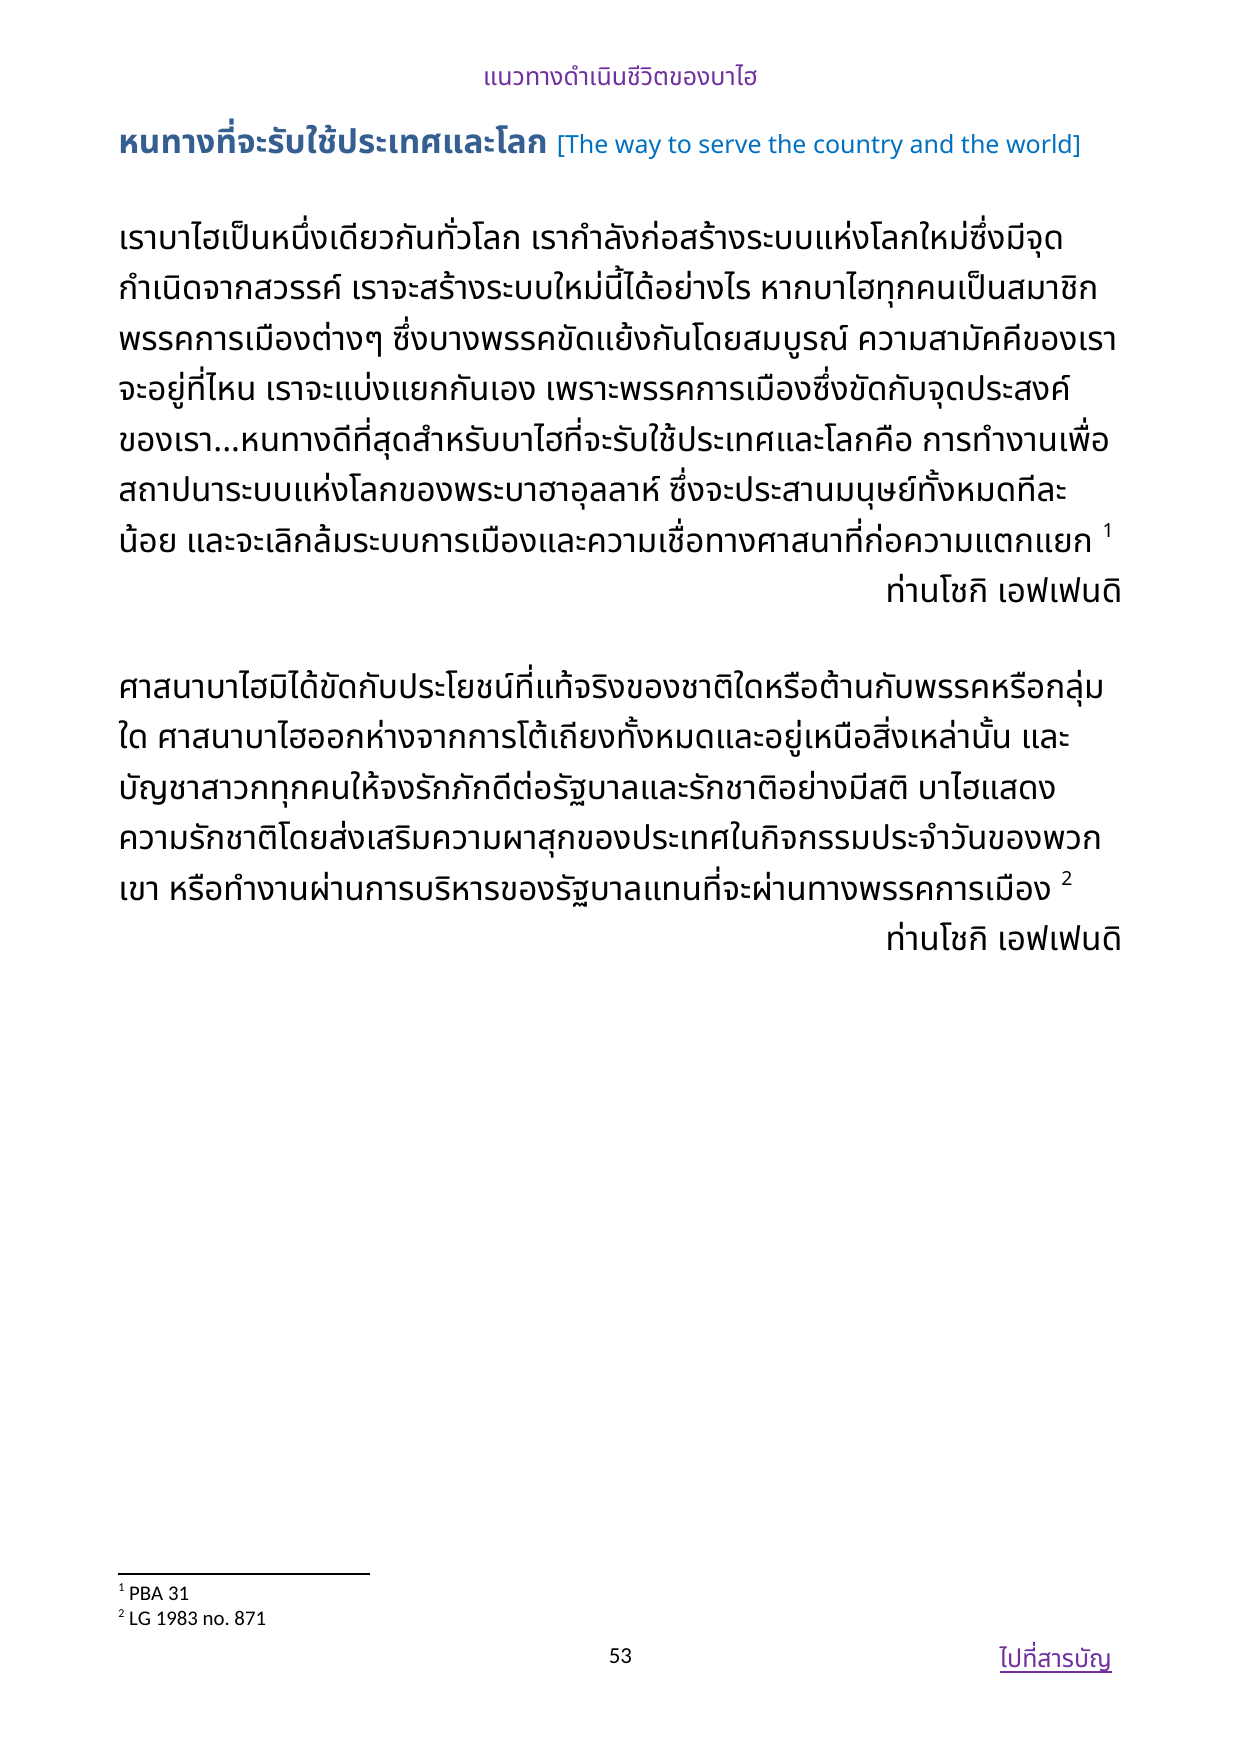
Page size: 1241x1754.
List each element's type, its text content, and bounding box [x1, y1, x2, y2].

subtitle หนทางที่จะรับใช้ประเทศและโลก [The way to serve the country and the world] [118, 118, 1122, 168]
text ท่านโชกิ เอฟเฟนดิ [118, 567, 1122, 618]
text เราบาไฮเป็นหนึ่งเดียวกันทั่วโลก เรากำลังก่อสร้างระบบแห่งโลกใหม่ซึ่งมีจุดกำเนิดจากสวรรค์ เราจะสร้างระบบใหม่นี้ได้อย่างไร หากบาไฮทุกคนเป็นสมาชิกพรรคการเมืองต่างๆ ซึ่งบางพรรคขัดแย้งกันโดยสมบูรณ์ ความสามัคคีของเราจะอยู่ที่ไหน เราจะแบ่งแยกกันเอง เพราะพรรคการเมืองซึ่งขัดกับจุดประสงค์ของเรา...หนทางดีที่สุดสำหรับบาไฮที่จะรับใช้ประเทศและโลกคือ การทำงานเพื่อสถาปนาระบบแห่งโลกของพระบาฮาอุลลาห์ ซึ่งจะประสานมนุษย์ทั้งหมดทีละน้อย และจะเลิกล้มระบบการเมืองและความเชื่อทางศาสนาที่ก่อความแตกแยก [118, 214, 1122, 567]
text ศาสนาบาไฮมิได้ขัดกับประโยชน์ที่แท้จริงของชาติใดหรือต้านกับพรรคหรือกลุ่มใด ศาสนาบาไฮออกห่างจากการโต้เถียงทั้งหมดและอยู่เหนือสิ่งเหล่านั้น และบัญชาสาวกทุกคนให้จงรักภักดีต่อรัฐบาลและรักชาติอย่างมีสติ บาไฮแสดงความรักชาติโดยส่งเสริมความผาสุกของประเทศในกิจกรรมประจำวันของพวกเขา หรือทำงานผ่านการบริหารของรัฐบาลแทนที่จะผ่านทางพรรคการเมือง [118, 663, 1122, 915]
text ท่านโชกิ เอฟเฟนดิ [118, 915, 1122, 966]
